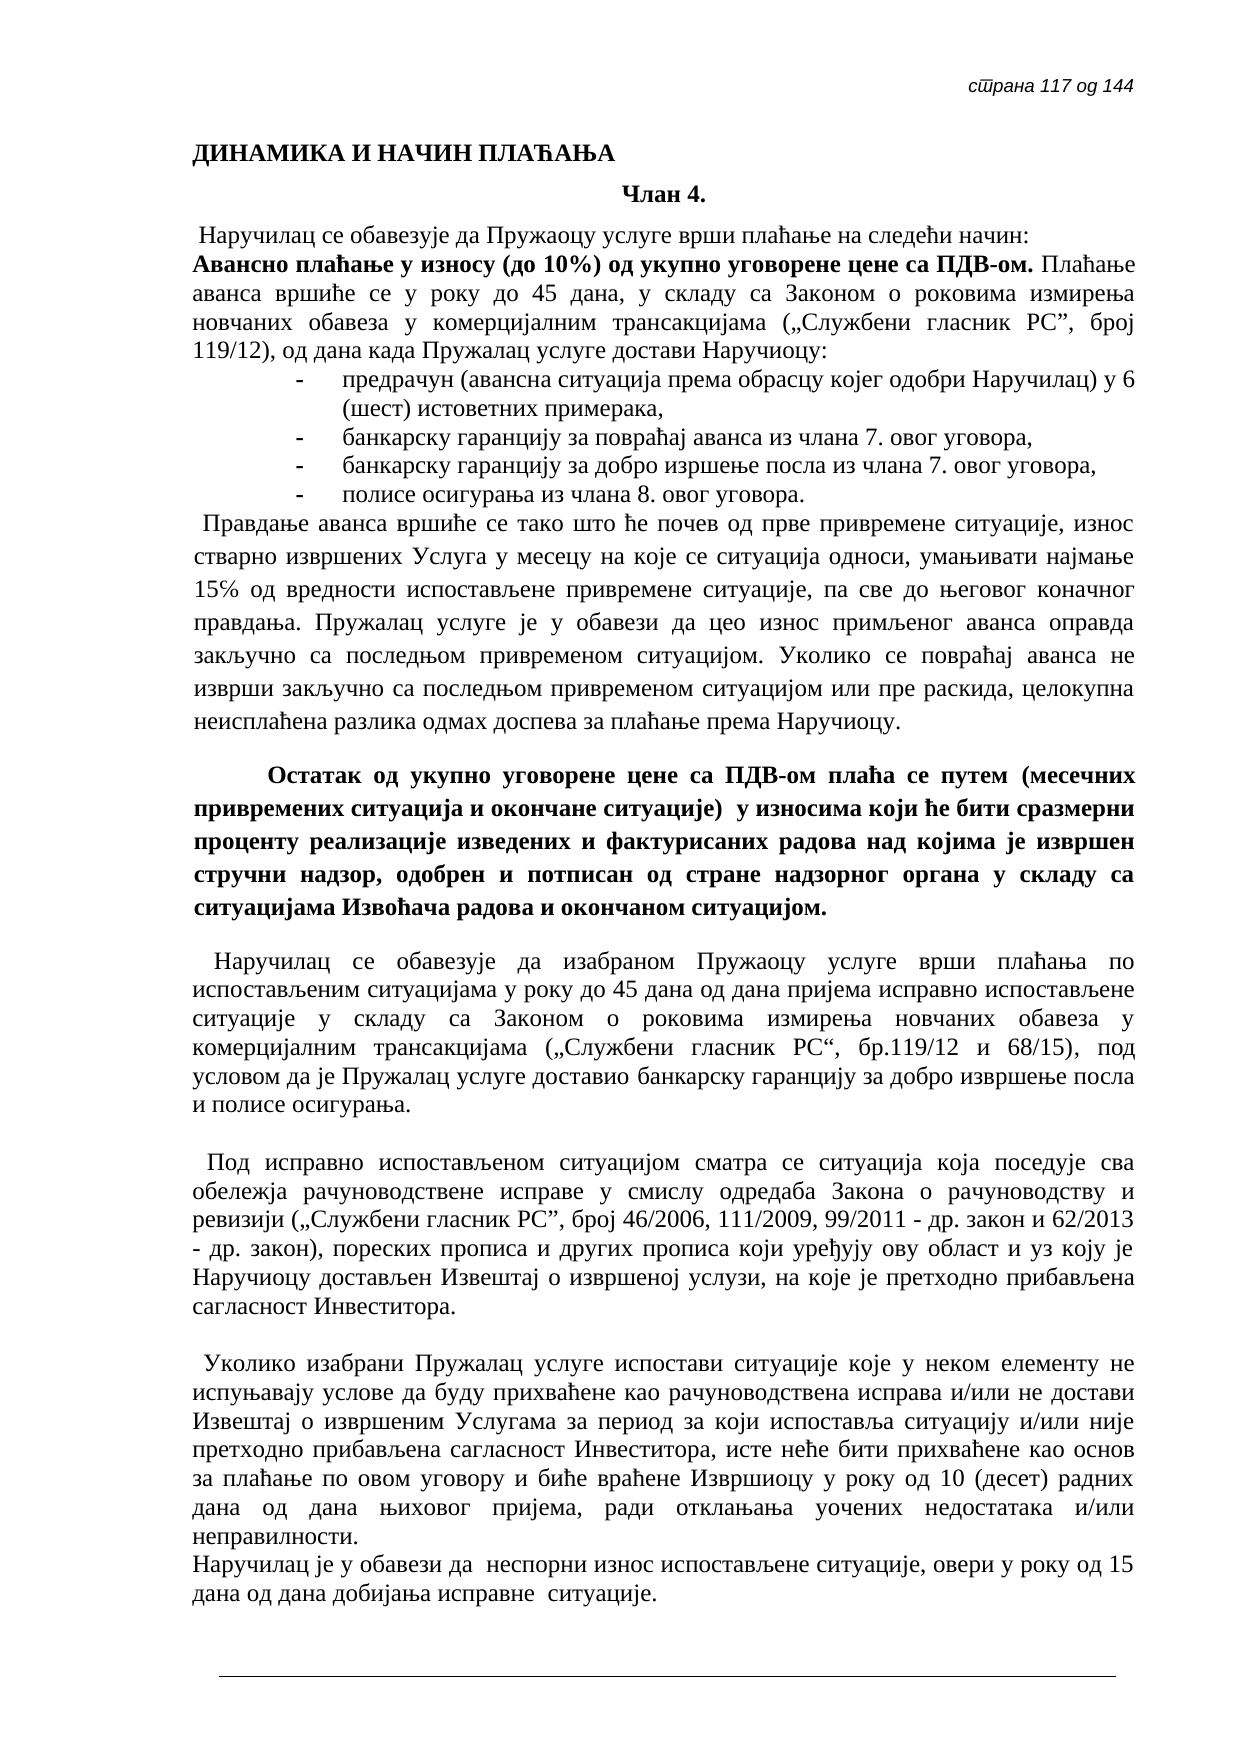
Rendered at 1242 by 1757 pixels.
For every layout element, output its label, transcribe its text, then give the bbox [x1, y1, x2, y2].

text Наручилац је у обавези да неспорни износ испостављене ситуације, овери у року од 15 дана од дана добијања исправне ситуације. [192, 1549, 1135, 1607]
list банкарску гаранцију за добро изршење посла из члана 7. овог уговора, [295, 450, 1135, 479]
text Уколико изабрани Пружалац услуге испостави ситуације које у неком елементу не испуњавају услове да буду прихваћене као рачуноводствена исправа и/или не достави Извештај о извршеним Услугама за период за који испоставља ситуацију и/или није претходно прибављена сагласност Инвеститора, исте неће бити прихваћене као основ за плаћање по овом уговору и биће враћене Извршиоцу у року од 10 (десет) радних дана од дана њиховог пријема, ради отклањања уочених недостатака и/или неправилности. [192, 1348, 1135, 1549]
list банкарску гаранцију за повраћај аванса из члана 7. овог уговора, [236, 422, 1135, 450]
text Под исправно испостављеном ситуацијом сматра се ситуација која поседује сва обележја рачуноводствене исправе у смислу одредаба Закона о рачуноводству и ревизији („Службени гласник РСˮ, број 46/2006, 111/2009, 99/2011 - др. закон и 62/2013 - др. закон), пореских прописа и других прописа који уређују ову област и уз коју је Наручиоцу достављен Извештај о извршеној услузи, на које је претходно прибављена сагласност Инвеститора. [192, 1147, 1135, 1319]
text Наручилац се обавезује да изабраном Пружаоцу услуге врши плаћања по испостављеним ситуацијама у року до 45 дана од дана пријема исправно испостављене ситуације у складу са Законом о роковима измирења новчаних обавеза у комерцијалним трансакцијама („Службени гласник РС“, бр.119/12 и 68/15), под условом да је Пружалац услуге доставио банкарску гаранцију за добро извршење посла и полисе осигурања. [192, 946, 1135, 1118]
text Члан 4. [192, 179, 1135, 208]
list полисе осигурања из члана 8. овог уговора. [236, 479, 1135, 508]
text Наручилац се обавезује да Пружаоцу услуге врши плаћање на следећи начин: [192, 220, 1135, 249]
text Aвансно плаћање у износу (до 10%) од укупно уговорене цене са ПДВ-ом. Плаћање аванса вршиће се у року до 45 дана, у складу са Законом о роковима измирења новчаних обавеза у комерцијалним трансакцијама („Службени гласник РСˮ, број 119/12), од дана када Пружалац услуге достави Наручиоцу: [192, 249, 1135, 364]
list предрачун (авансна ситуација према обрасцу којег одобри Наручилац) у 6 (шест) истоветних примерака, [295, 364, 1135, 422]
text Остатак од укупно уговорене цене са ПДВ-ом плаћа се путем (месечних привремених ситуација и окончане ситуације) у износима који ће бити сразмерни проценту реализације изведених и фактурисаних радова над којима је извршен стручни надзор, одобрен и потписан од стране надзорног органа у складу са ситуацијама Извоћача радова и окончаном ситуацијом. [193, 760, 1135, 921]
text Правдање аванса вршиће се тако што ће почев од прве привремене ситуације, износ стварно извршених Услуга у месецу на које се ситуација односи, умањивати најмање 15℅ од вредности испостављене привремене ситуације, па све до његовог коначног правдања. Пружалац услуге је у обавези да цео износ примљеног аванса оправда закључно са последњом привременом ситуацијом. Уколико се повраћај аванса не изврши закључно са последњом привременом ситуацијом или пре раскида, целокупна неисплаћена разлика одмах доспева за плаћање према Наручиоцу. [193, 508, 1135, 735]
text ДИНАМИКА И НАЧИН ПЛАЋАЊА [192, 138, 1135, 167]
